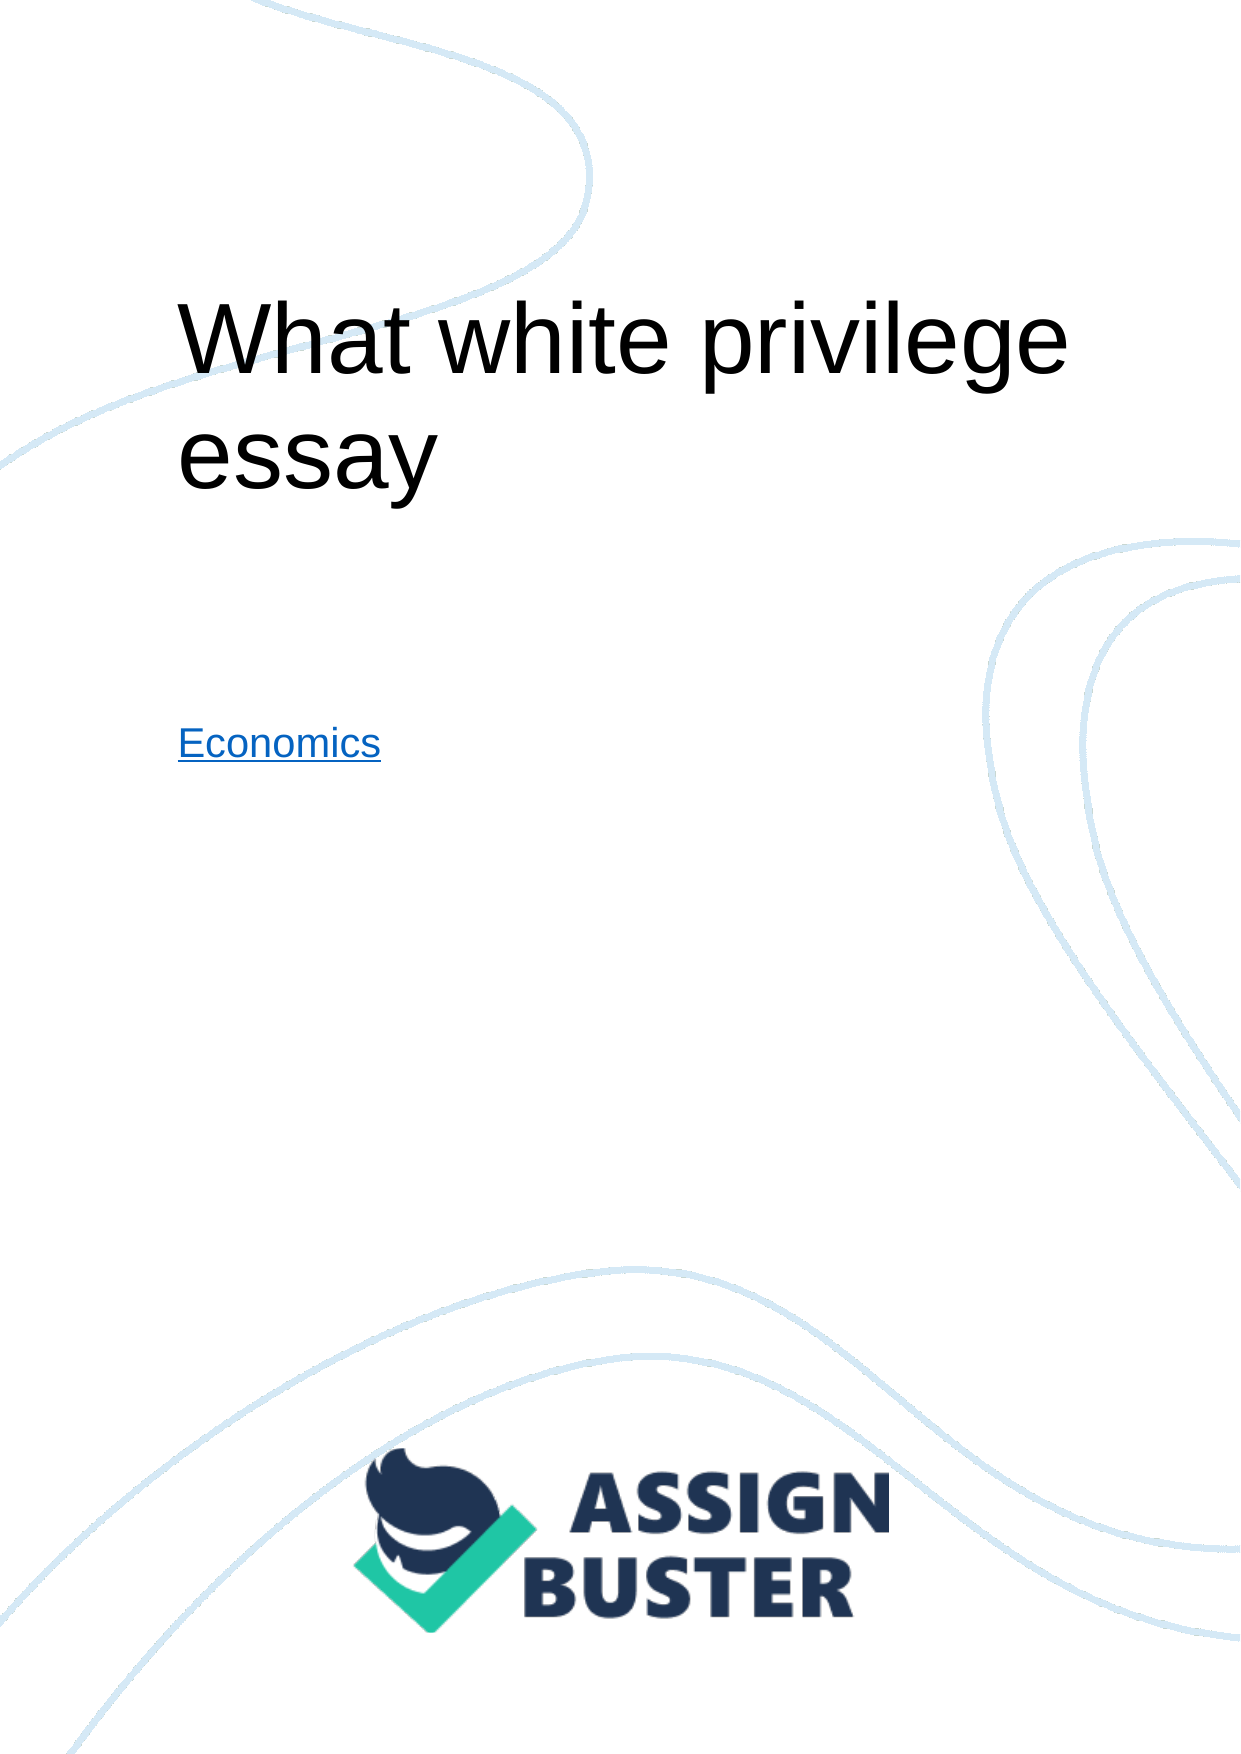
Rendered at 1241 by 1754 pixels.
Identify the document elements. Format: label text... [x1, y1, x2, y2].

subtitle What white privilege essay [177, 279, 1152, 509]
picture [0, 0, 1241, 1754]
text Economics [177, 719, 1152, 767]
